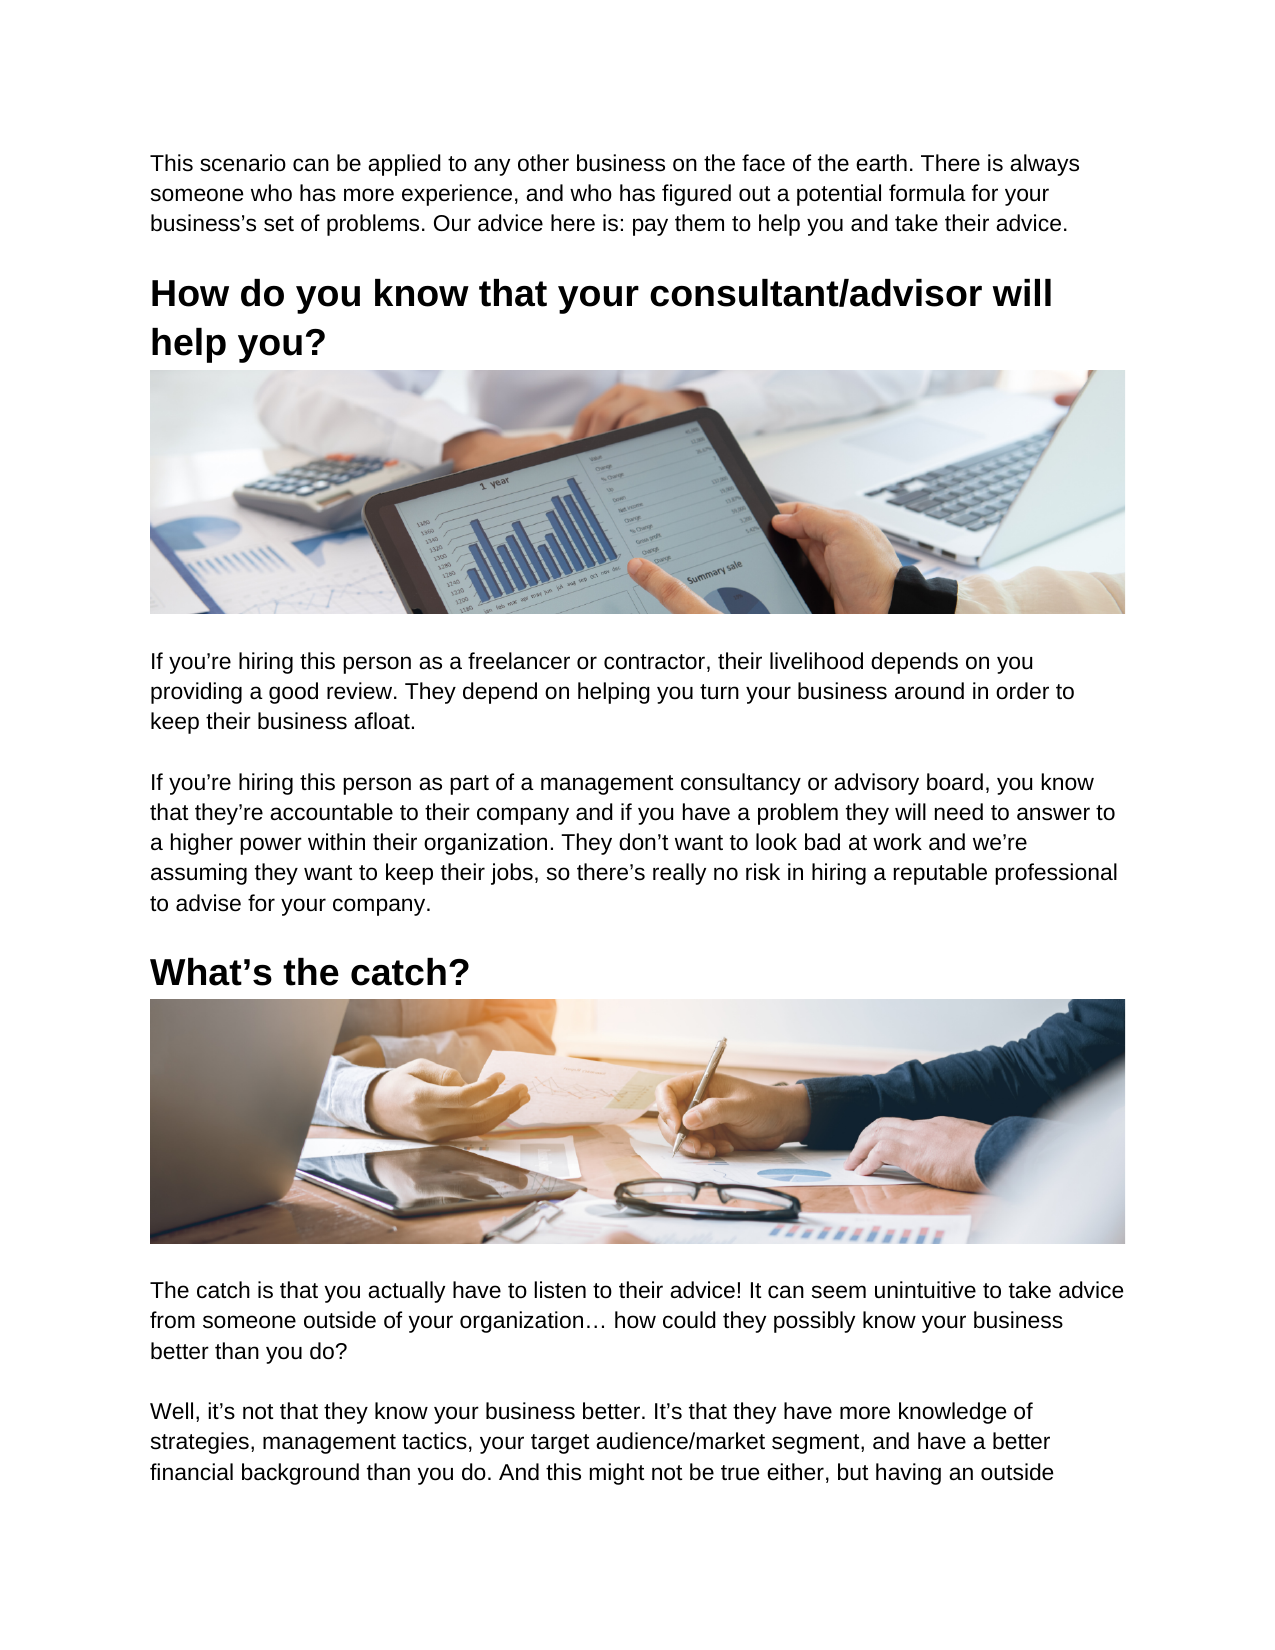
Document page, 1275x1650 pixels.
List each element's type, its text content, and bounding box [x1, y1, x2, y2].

picture [150, 370, 1125, 614]
text If you’re hiring this person as a freelancer or contractor, their livelihood depends on you providing a good review. They depend on helping you turn your business around in order to keep their business afloat. [150, 648, 1125, 734]
text If you’re hiring this person as part of a management consultancy or advisory board, you know that they’re accountable to their company and if you have a problem they will need to answer to a higher power within their organization. They don’t want to look bad at work and we’re assuming they want to keep their jobs, so there’s really no risk in hiring a reputable professional to advise for your company. [150, 769, 1125, 916]
text This scenario can be applied to any other business on the face of the earth. There is always someone who has more experience, and who has figured out a potential formula for your business’s set of problems. Our advice here is: pay them to help you and take their advice. [150, 150, 1125, 237]
picture [150, 999, 1125, 1244]
text How do you know that your consultant/advisor will help you? [150, 271, 1125, 363]
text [150, 1398, 1125, 1485]
text The catch is that you actually have to listen to their advice! It can seem unintuitive to take advice from someone outside of your organization… how could they possibly know your business better than you do? [150, 1277, 1125, 1364]
text What’s the catch? [150, 950, 1125, 993]
